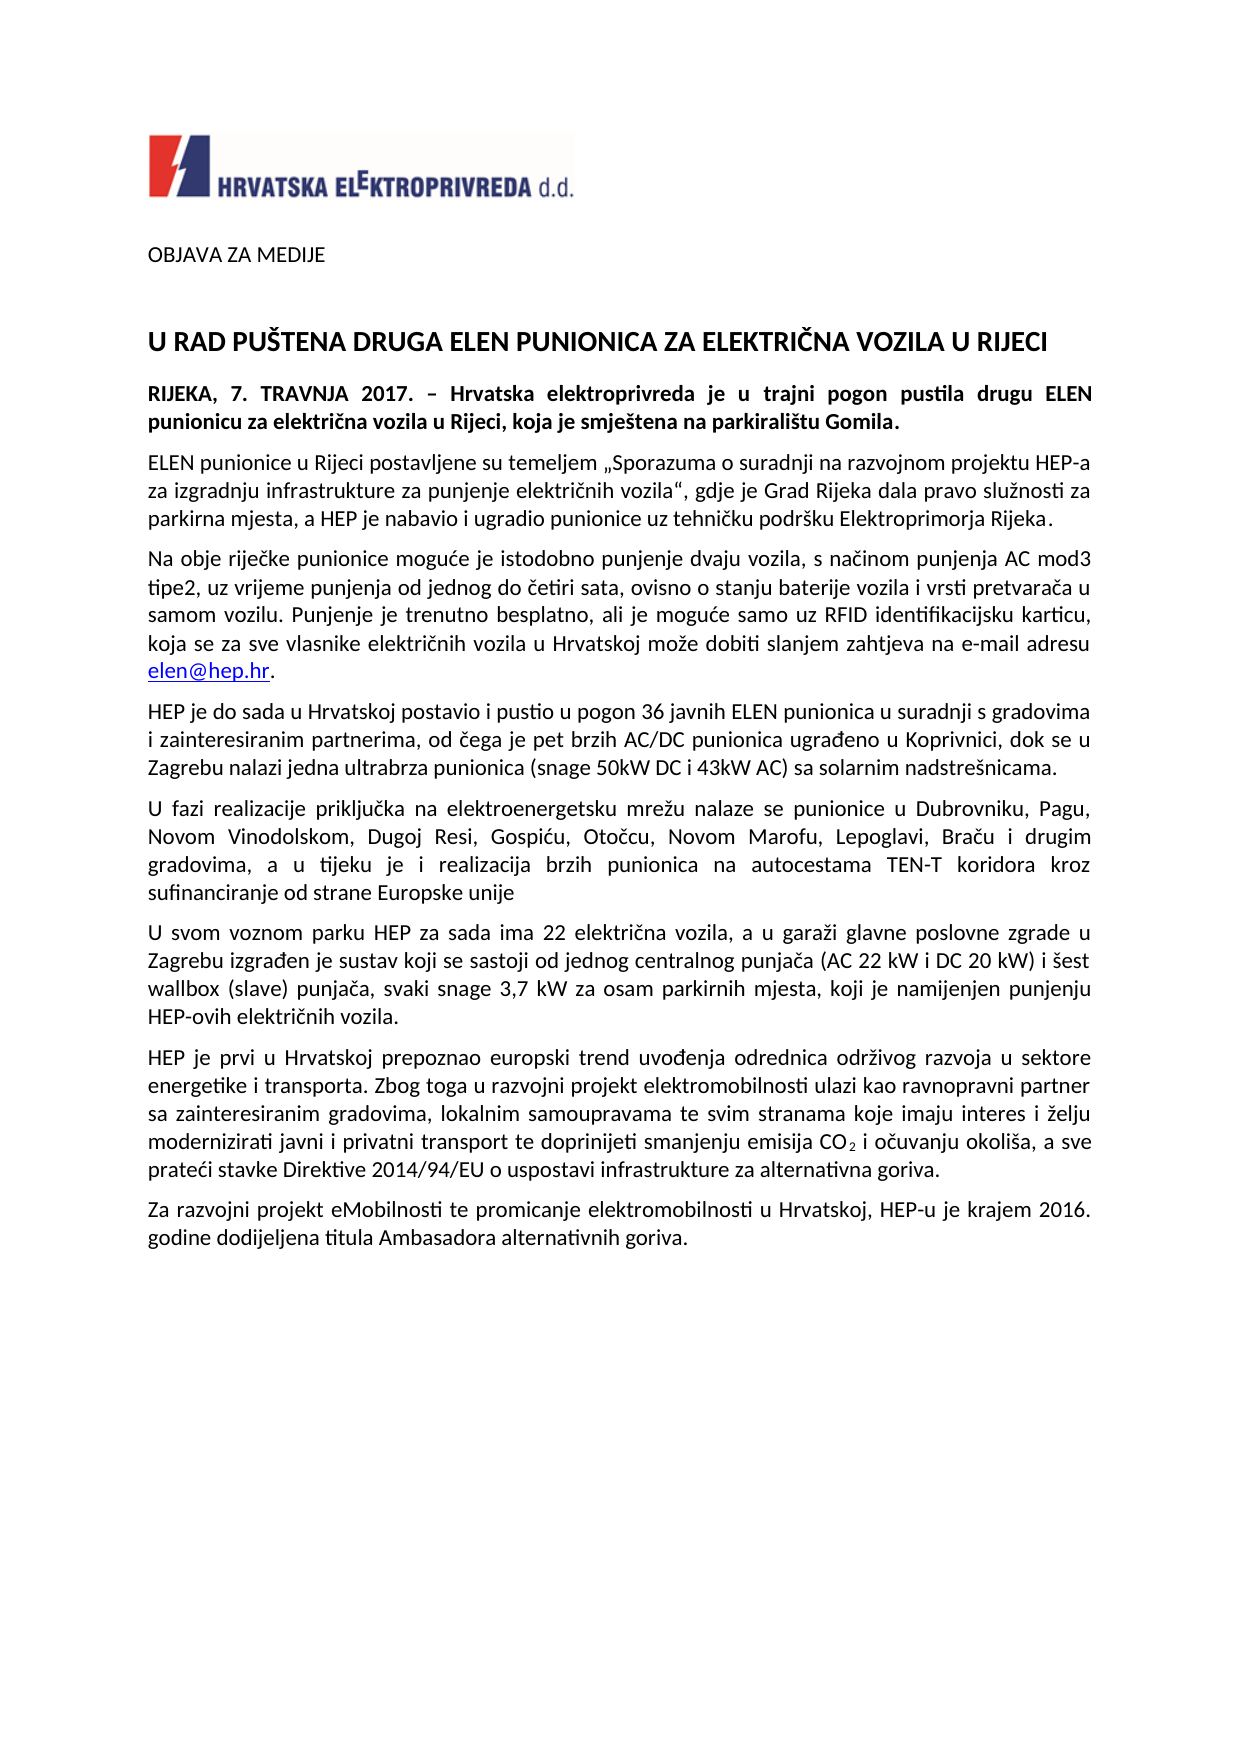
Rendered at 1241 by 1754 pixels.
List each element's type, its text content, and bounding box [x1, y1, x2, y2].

text HEP je prvi u Hrvatskoj prepoznao europski trend uvođenja odrednica održivog razvoja u sektore energetike i transporta. Zbog toga u razvojni projekt elektromobilnosti ulazi kao ravnopravni partner sa zainteresiranim gradovima, lokalnim samoupravama te svim stranama koje imaju interes i želju modernizirati javni i privatni transport te doprinijeti smanjenju emisija CO2 i očuvanju okoliša, a sve prateći stavke Direktive 2014/94/EU o uspostavi infrastrukture za alternativna goriva. [148, 1043, 1093, 1183]
text OBJAVA ZA MEDIJE [148, 240, 1093, 268]
text RIJEKA, 7. TRAVNJA 2017. – Hrvatska elektroprivreda je u trajni pogon pustila drugu ELEN punionicu za električna vozila u Rijeci, koja je smještena na parkiralištu Gomila. [148, 379, 1093, 436]
text HEP je do sada u Hrvatskoj postavio i pustio u pogon 36 javnih ELEN punionica u suradnji s gradovima i zainteresiranim partnerima, od čega je pet brzih AC/DC punionica ugrađeno u Koprivnici, dok se u Zagrebu nalazi jedna ultrabrza punionica (snage 50kW DC i 43kW AC) sa solarnim nadstrešnicama. [148, 697, 1093, 781]
text U RAD PUŠTENA DRUGA ELEN PUNIONICA ZA ELEKTRIČNA VOZILA U RIJECI [148, 323, 1093, 359]
text ELEN punionice u Rijeci postavljene su temeljem „Sporazuma o suradnji na razvojnom projektu HEP-a za izgradnju infrastrukture za punjenje električnih vozila“, gdje je Grad Rijeka dala pravo služnosti za parkirna mjesta, a HEP je nabavio i ugradio punionice uz tehničku podršku Elektroprimorja Rijeka. [148, 448, 1093, 532]
text Na obje riječke punionice moguće je istodobno punjenje dvaju vozila, s načinom punjenja AC mod3 tipe2, uz vrijeme punjenja od jednog do četiri sata, ovisno o stanju baterije vozila i vrsti pretvarača u samom vozilu. Punjenje je trenutno besplatno, ali je moguće samo uz RFID identifikacijsku karticu, koja se za sve vlasnike električnih vozila u Hrvatskoj može dobiti slanjem zahtjeva na e-mail adresu elen@hep.hr. [148, 544, 1093, 685]
picture [147, 132, 575, 200]
text U fazi realizacije priključka na elektroenergetsku mrežu nalaze se punionice u Dubrovniku, Pagu, Novom Vinodolskom, Dugoj Resi, Gospiću, Otočcu, Novom Marofu, Lepoglavi, Braču i drugim gradovima, a u tijeku je i realizacija brzih punionica na autocestama TEN-T koridora kroz sufinanciranje od strane Europske unije [148, 794, 1093, 906]
text U svom voznom parku HEP za sada ima 22 električna vozila, a u garaži glavne poslovne zgrade u Zagrebu izgrađen je sustav koji se sastoji od jednog centralnog punjača (AC 22 kW i DC 20 kW) i šest wallbox (slave) punjača, svaki snage 3,7 kW za osam parkirnih mjesta, koji je namijenjen punjenju HEP-ovih električnih vozila. [148, 918, 1093, 1030]
text Za razvojni projekt eMobilnosti te promicanje elektromobilnosti u Hrvatskoj, HEP-u je krajem 2016. godine dodijeljena titula Ambasadora alternativnih goriva. [148, 1196, 1093, 1252]
